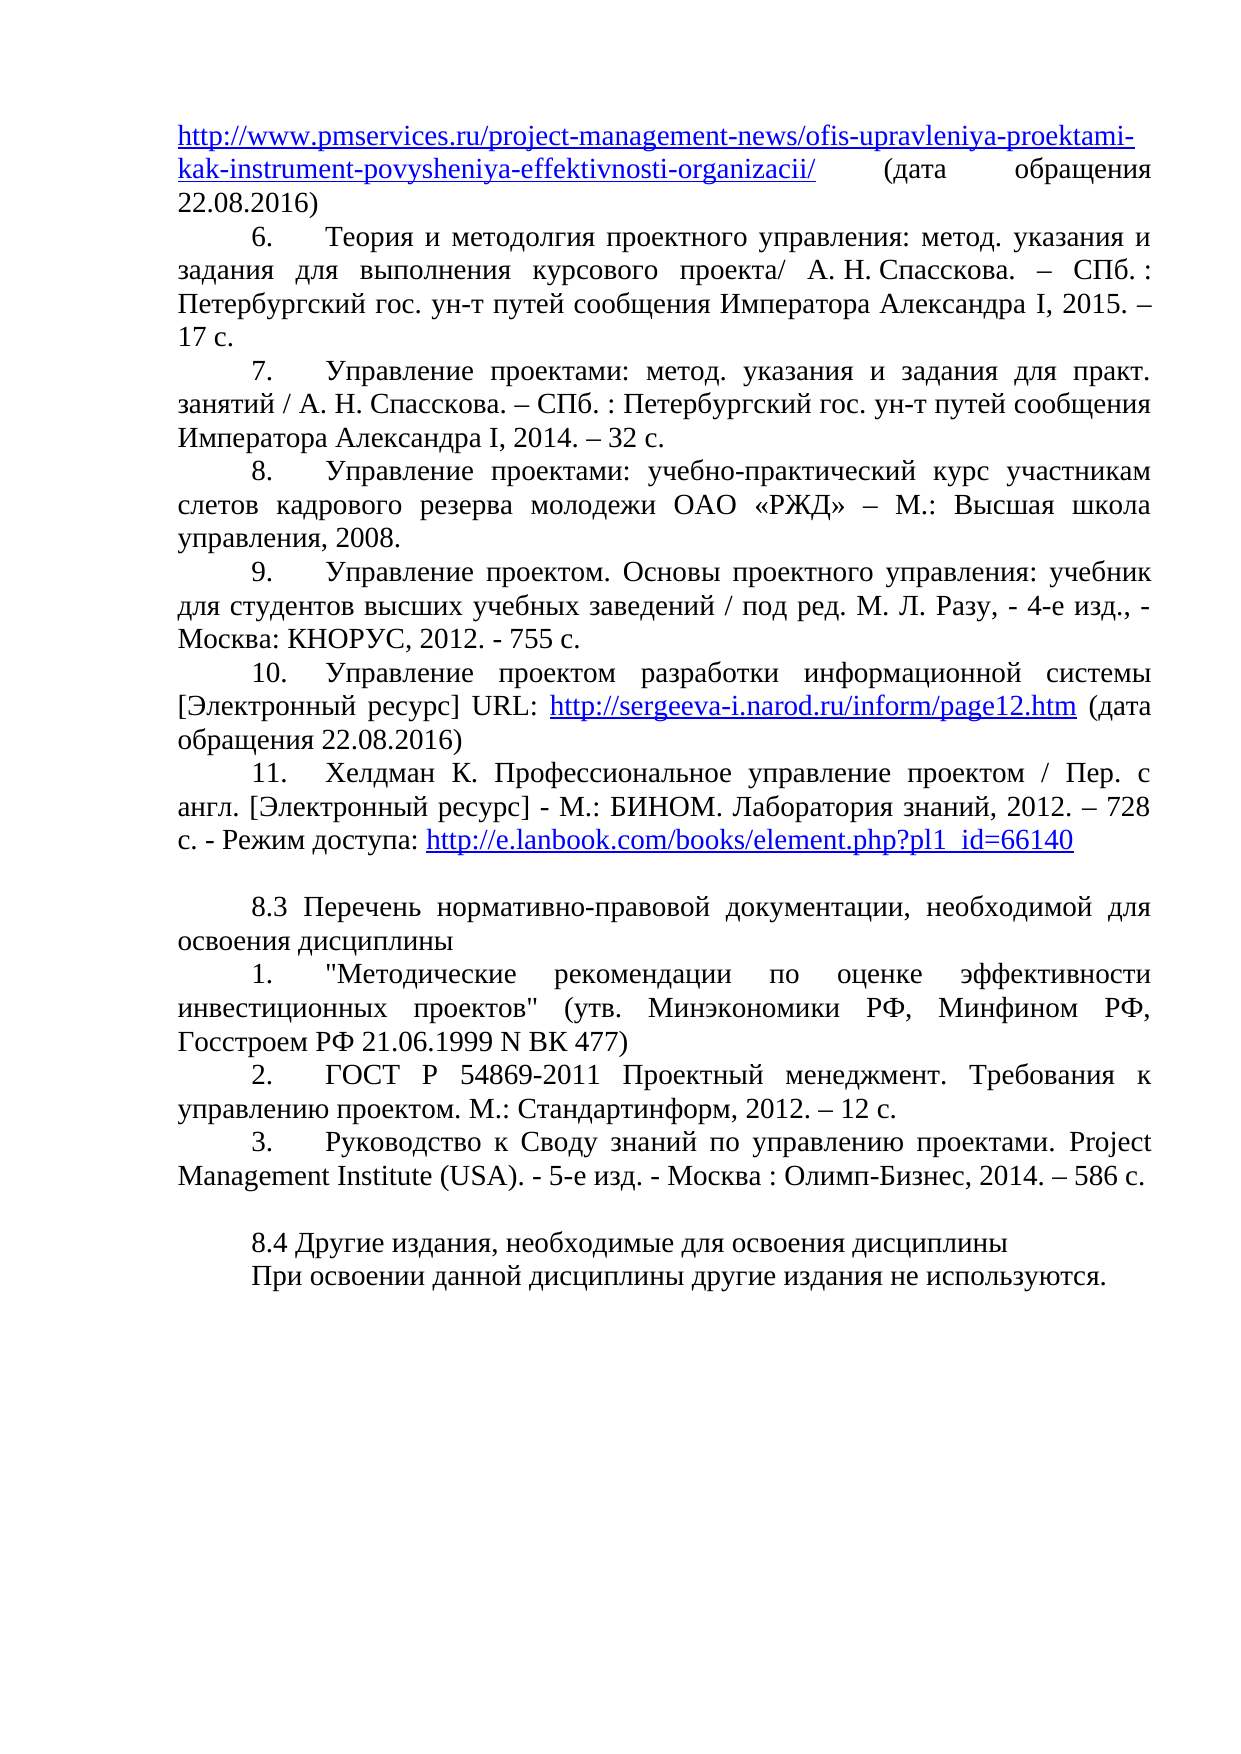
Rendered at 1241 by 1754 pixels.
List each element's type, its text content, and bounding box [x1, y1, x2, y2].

list Управление проектами: учебно-практический курс участникам слетов кадрового резерва молодежи ОАО «РЖД» – М.: Высшая школа управления, 2008. [177, 453, 1152, 554]
list Теория и методолгия проектного управления: метод. указания и задания для выполнения курсового проекта/ А. Н. Спасскова. – СПб. : Петербургский гос. ун-т путей сообщения Императора Александра I, 2015. – 17 с. [177, 219, 1152, 353]
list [177, 118, 1152, 219]
list Управление проектом. Основы проектного управления: учебник для студентов высших учебных заведений / под ред. М. Л. Разу, - 4-е изд., - Москва: КНОРУС, 2012. - 755 с. [177, 554, 1152, 655]
list Руководство к Своду знаний по управлению проектами. Project Management Institute (USA). - 5-е изд. - Москва : Олимп-Бизнес, 2014. – 586 с. [177, 1124, 1152, 1191]
text 8.4 Другие издания, необходимые для освоения дисциплины [177, 1225, 1152, 1258]
list ГОСТ Р 54869-2011 Проектный менеджмент. Требования к управлению проектом. М.: Стандартинформ, 2012. – 12 с. [177, 1057, 1152, 1124]
list Управление проектами: метод. указания и задания для практ. занятий / А. Н. Спасскова. – СПб. : Петербургский гос. ун-т путей сообщения Императора Александра I, 2014. – 32 с. [177, 353, 1152, 453]
list Управление проектом разработки информационной системы [Электронный ресурс] URL: http://sergeeva-i.narod.ru/inform/page12.htm (дата обращения 22.08.2016) [177, 655, 1152, 755]
text 8.3 Перечень нормативно-правовой документации, необходимой для освоения дисциплины [177, 889, 1152, 957]
list Хелдман К. Профессиональное управление проектом / Пер. с англ. [Электронный ресурс] - М.: БИНОМ. Лаборатория знаний, 2012. – 728 с. - Режим доступа: http://e.lanbook.com/books/element.php?pl1_id=66140 [177, 755, 1152, 856]
text При освоении данной дисциплины другие издания не используются. [177, 1258, 1152, 1292]
list "Методические рекомендации по оценке эффективности инвестиционных проектов" (утв. Минэкономики РФ, Минфином РФ, Госстроем РФ 21.06.1999 N ВК 477) [177, 957, 1152, 1057]
